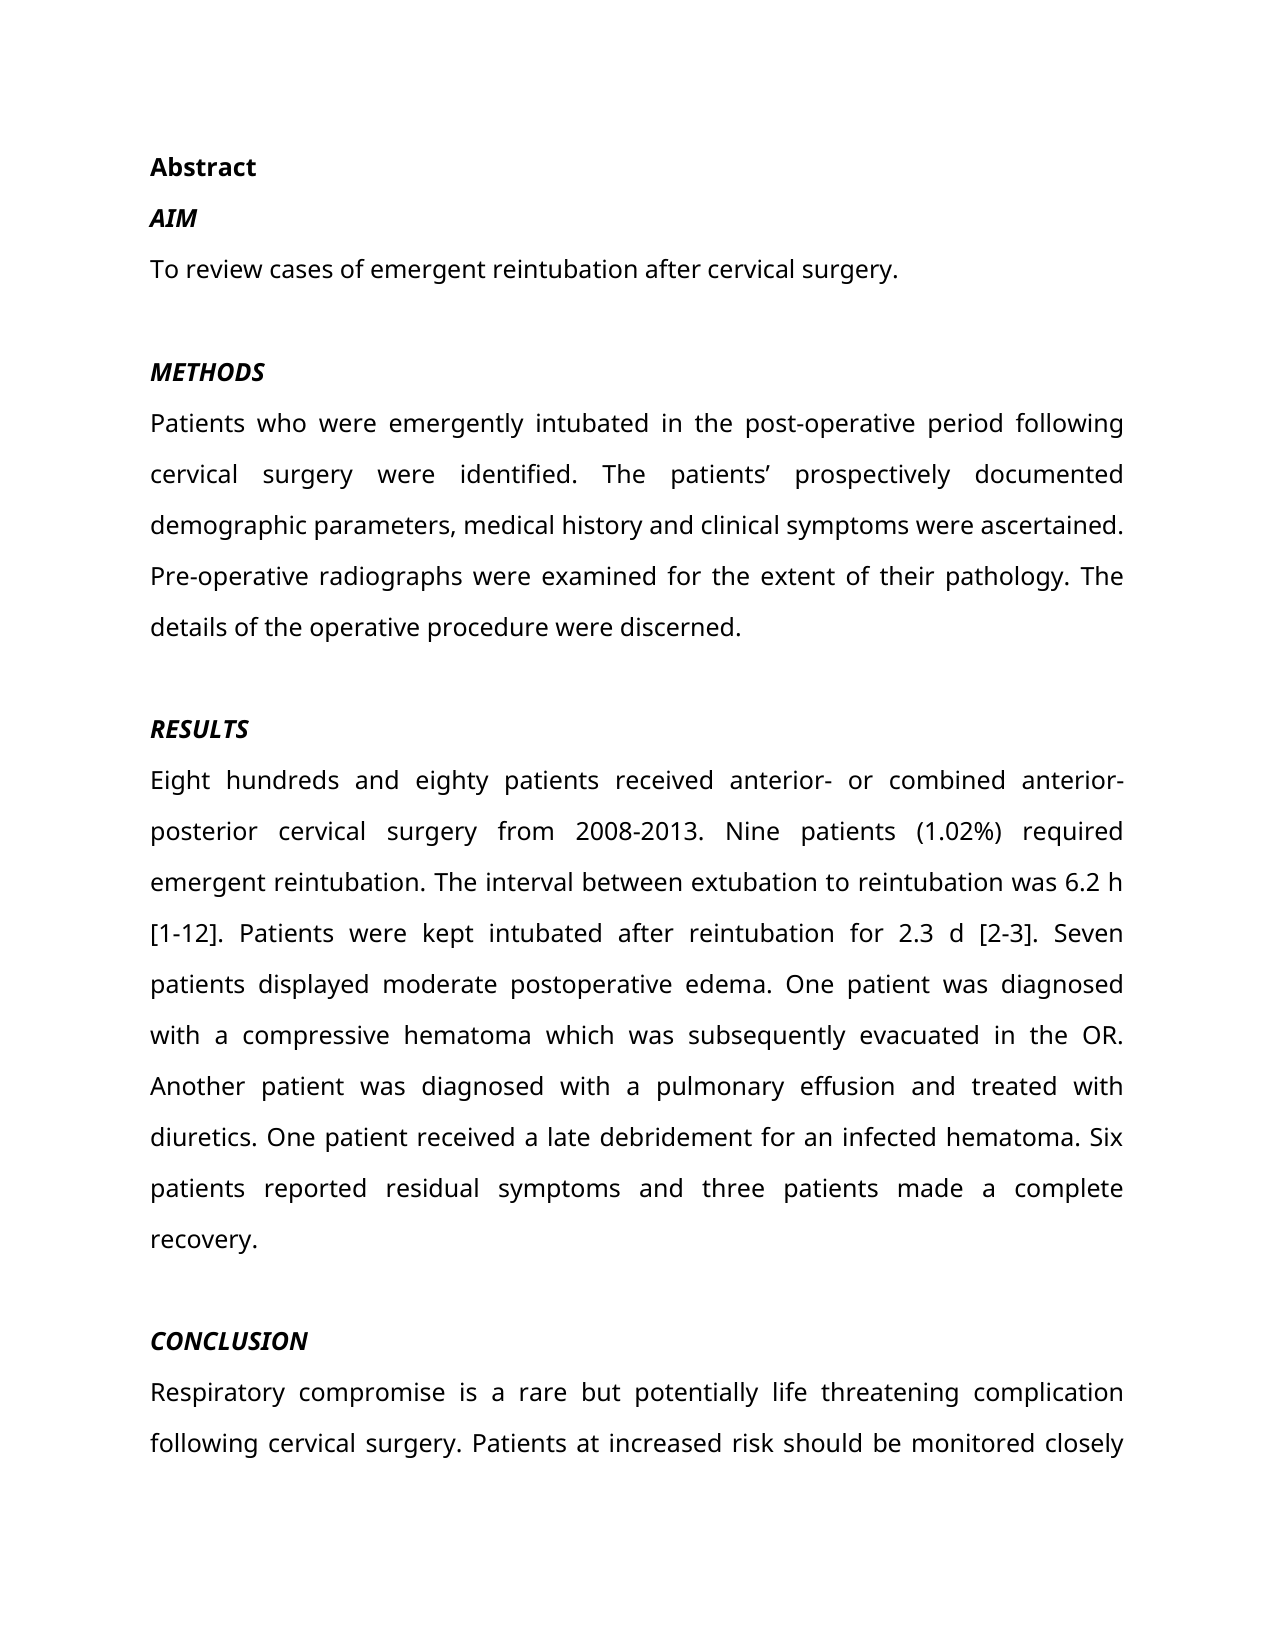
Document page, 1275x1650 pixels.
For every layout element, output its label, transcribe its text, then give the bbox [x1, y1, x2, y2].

text Patients who were emergently intubated in the post-operative period following cervical surgery were identified. The patients’ prospectively documented demographic parameters, medical history and clinical symptoms were ascertained. Pre-operative radiographs were examined for the extent of their pathology. The details of the operative procedure were discerned. [150, 405, 1125, 643]
text To review cases of emergent reintubation after cervical surgery. [150, 252, 1125, 286]
text Abstract [150, 150, 1125, 184]
text METHODS [150, 354, 1125, 388]
text CONCLUSION [150, 1324, 1125, 1358]
text RESULTS [150, 711, 1125, 746]
text Eight hundreds and eighty patients received anterior- or combined anterior-posterior cervical surgery from 2008-2013. Nine patients (1.02%) required emergent reintubation. The interval between extubation to reintubation was 6.2 h [1-12]. Patients were kept intubated after reintubation for 2.3 d [2-3]. Seven patients displayed moderate postoperative edema. One patient was diagnosed with a compressive hematoma which was subsequently evacuated in the OR. Another patient was diagnosed with a pulmonary effusion and treated with diuretics. One patient received a late debridement for an infected hematoma. Six patients reported residual symptoms and three patients made a complete recovery. [150, 762, 1125, 1256]
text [150, 1375, 1125, 1460]
text AIM [150, 201, 1125, 235]
